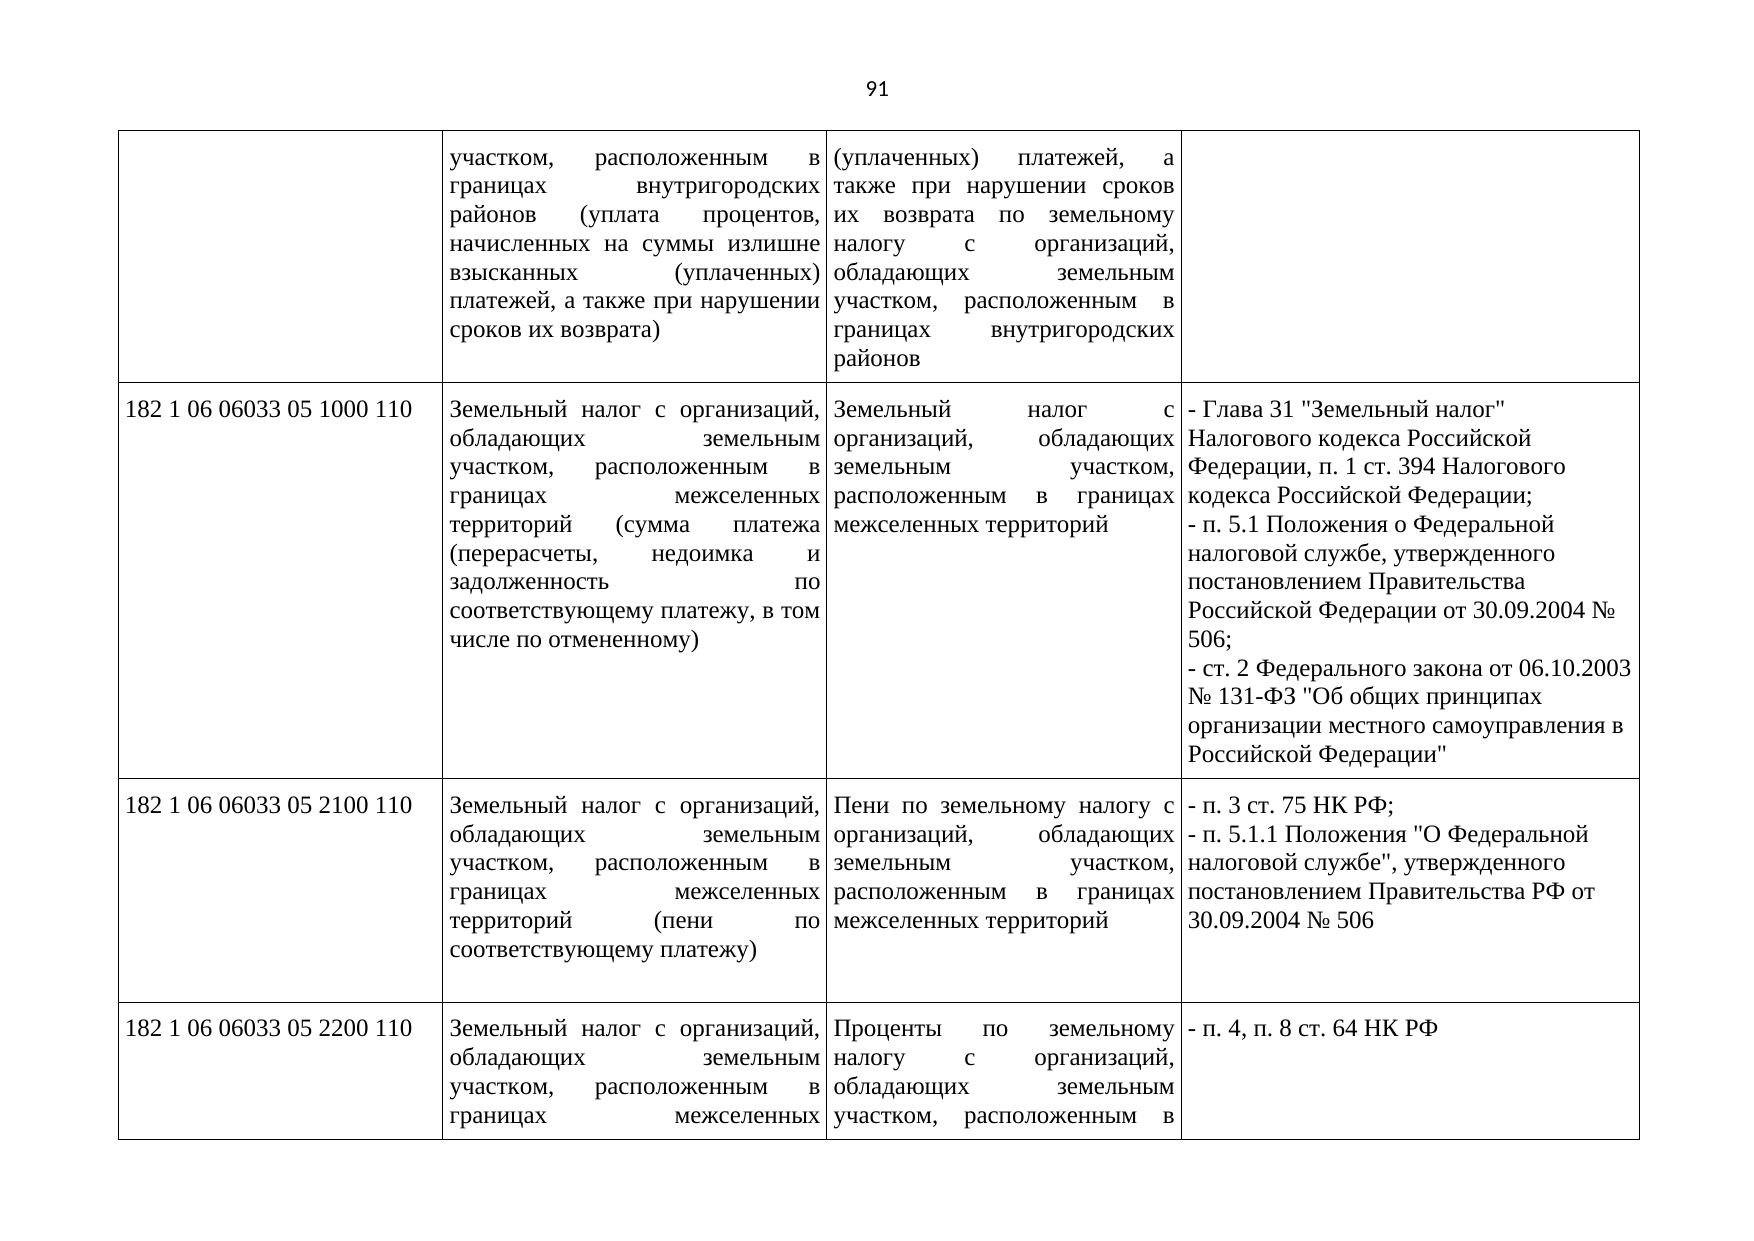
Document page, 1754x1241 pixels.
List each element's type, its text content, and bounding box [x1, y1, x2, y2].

table_cell 182 1 06 06033 05 1000 110 [119, 383, 442, 778]
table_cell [443, 131, 826, 382]
table_cell 182 1 06 06033 05 2100 110 [119, 779, 442, 1002]
table_cell Земельный налог с организаций, обладающих земельным участком, расположенным в границах межселенных территорий (сумма платежа (перерасчеты, недоимка и задолженность по соответствующему платежу, в том числе по отмененному) [443, 383, 826, 778]
table_cell Пени по земельному налогу с организаций, обладающих земельным участком, расположенным в границах межселенных территорий [827, 779, 1181, 1002]
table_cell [443, 1003, 826, 1139]
table_cell Земельный налог с организаций, обладающих земельным участком, расположенным в границах межселенных территорий [827, 383, 1181, 778]
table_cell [1182, 1003, 1639, 1139]
table_cell Земельный налог с организаций, обладающих земельным участком, расположенным в границах межселенных территорий (пени по соответствующему платежу) [443, 779, 826, 1002]
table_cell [827, 131, 1181, 382]
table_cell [119, 131, 442, 382]
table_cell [1182, 131, 1639, 382]
table_cell - п. 3 ст. 75 НК РФ; - п. 5.1.1 Положения "О Федеральной налоговой службе", утвержденного постановлением Правительства РФ от 30.09.2004 № 506 [1182, 779, 1639, 1002]
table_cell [119, 1003, 442, 1139]
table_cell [827, 1003, 1181, 1139]
table_cell - Глава 31 "Земельный налог" Налогового кодекса Российской Федерации, п. 1 ст. 394 Налогового кодекса Российской Федерации; - п. 5.1 Положения о Федеральной налоговой службе, утвержденного постановлением Правительства Российской Федерации от 30.09.2004 № 506; - ст. 2 Федерального закона от 06.10.2003 № 131-ФЗ "Об общих принципах организации местного самоуправления в Российской Федерации" [1182, 383, 1639, 778]
